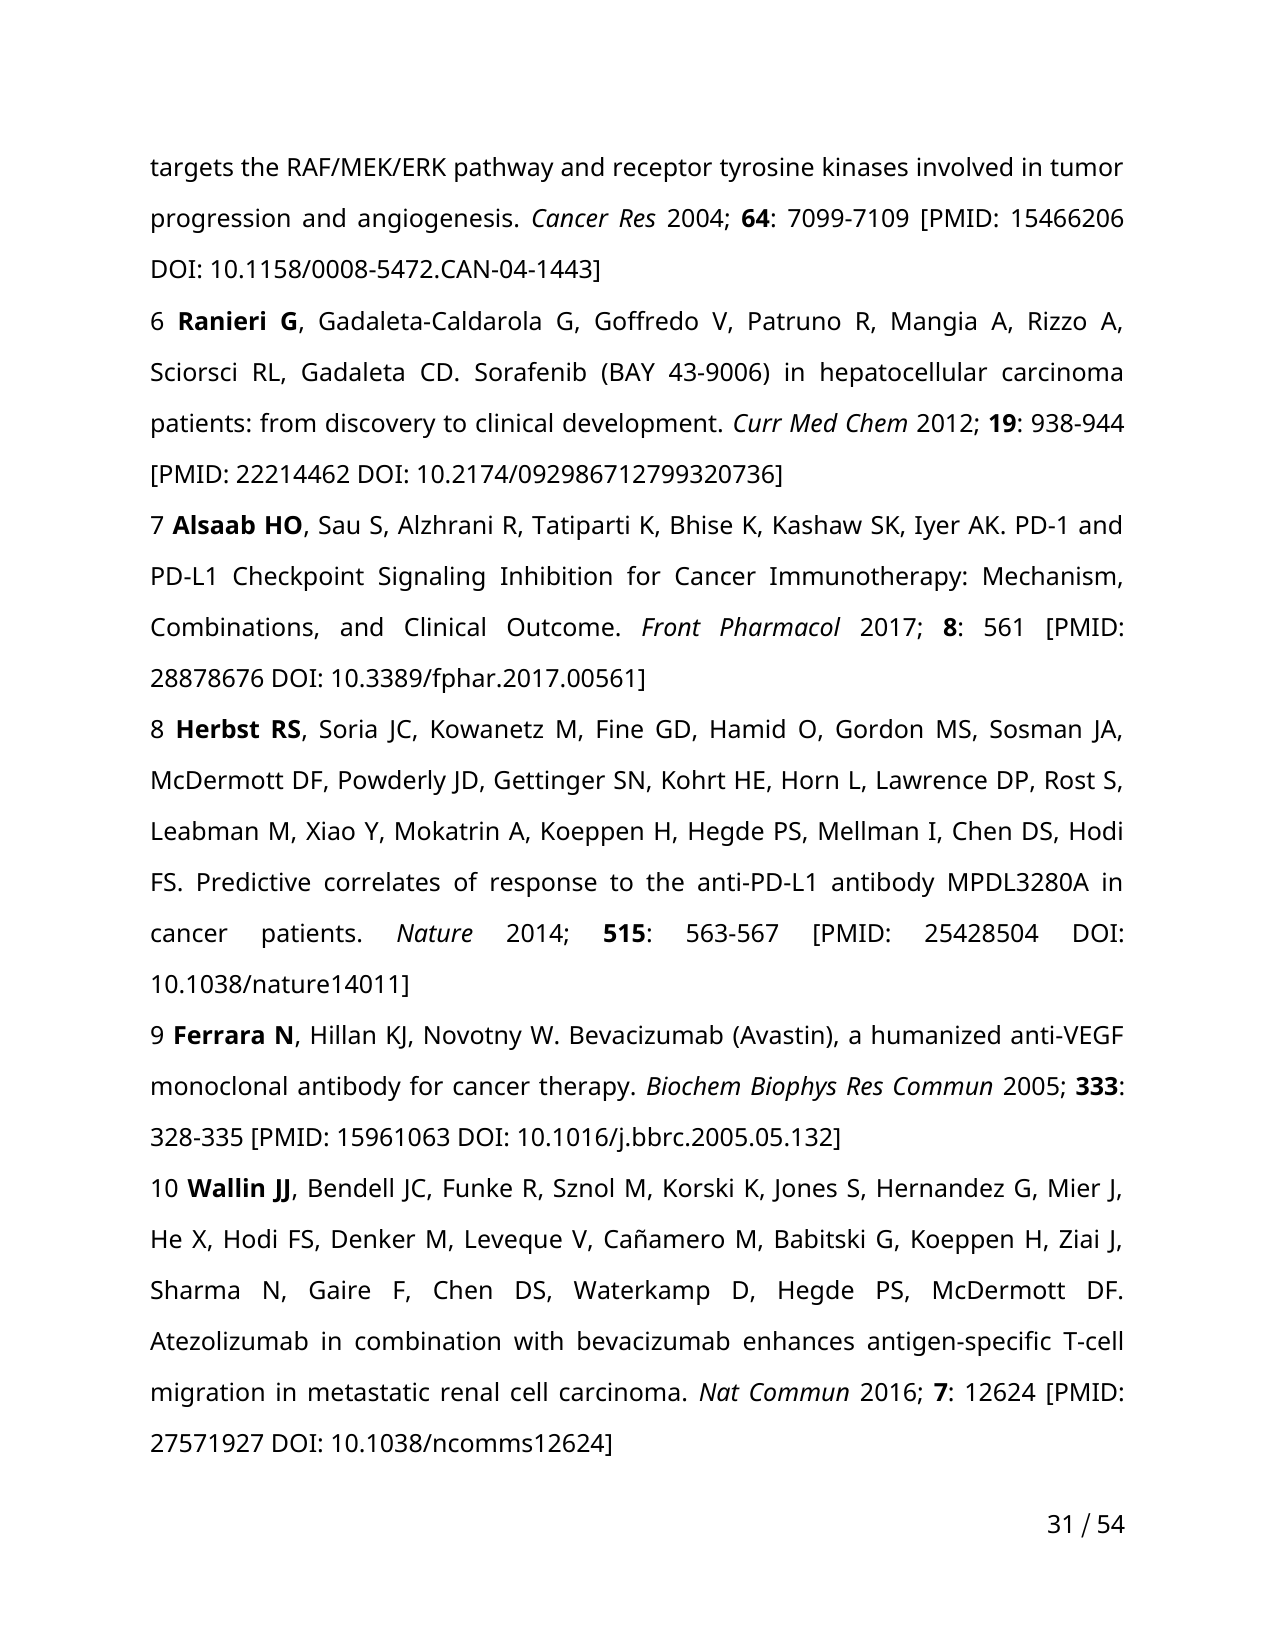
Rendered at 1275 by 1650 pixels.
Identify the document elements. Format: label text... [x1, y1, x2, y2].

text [150, 150, 1125, 286]
text 9 Ferrara N, Hillan KJ, Novotny W. Bevacizumab (Avastin), a humanized anti-VEGF monoclonal antibody for cancer therapy. Biochem Biophys Res Commun 2005; 333: 328-335 [PMID: 15961063 DOI: 10.1016/j.bbrc.2005.05.132] [150, 1018, 1125, 1154]
text 10 Wallin JJ, Bendell JC, Funke R, Sznol M, Korski K, Jones S, Hernandez G, Mier J, He X, Hodi FS, Denker M, Leveque V, Cañamero M, Babitski G, Koeppen H, Ziai J, Sharma N, Gaire F, Chen DS, Waterkamp D, Hegde PS, McDermott DF. Atezolizumab in combination with bevacizumab enhances antigen-specific T-cell migration in metastatic renal cell carcinoma. Nat Commun 2016; 7: 12624 [PMID: 27571927 DOI: 10.1038/ncomms12624] [150, 1171, 1125, 1460]
text 7 Alsaab HO, Sau S, Alzhrani R, Tatiparti K, Bhise K, Kashaw SK, Iyer AK. PD-1 and PD-L1 Checkpoint Signaling Inhibition for Cancer Immunotherapy: Mechanism, Combinations, and Clinical Outcome. Front Pharmacol 2017; 8: 561 [PMID: 28878676 DOI: 10.3389/fphar.2017.00561] [150, 507, 1125, 694]
text 6 Ranieri G, Gadaleta-Caldarola G, Goffredo V, Patruno R, Mangia A, Rizzo A, Sciorsci RL, Gadaleta CD. Sorafenib (BAY 43-9006) in hepatocellular carcinoma patients: from discovery to clinical development. Curr Med Chem 2012; 19: 938-944 [PMID: 22214462 DOI: 10.2174/092986712799320736] [150, 303, 1125, 490]
text 8 Herbst RS, Soria JC, Kowanetz M, Fine GD, Hamid O, Gordon MS, Sosman JA, McDermott DF, Powderly JD, Gettinger SN, Kohrt HE, Horn L, Lawrence DP, Rost S, Leabman M, Xiao Y, Mokatrin A, Koeppen H, Hegde PS, Mellman I, Chen DS, Hodi FS. Predictive correlates of response to the anti-PD-L1 antibody MPDL3280A in cancer patients. Nature 2014; 515: 563-567 [PMID: 25428504 DOI: 10.1038/nature14011] [150, 711, 1125, 1001]
